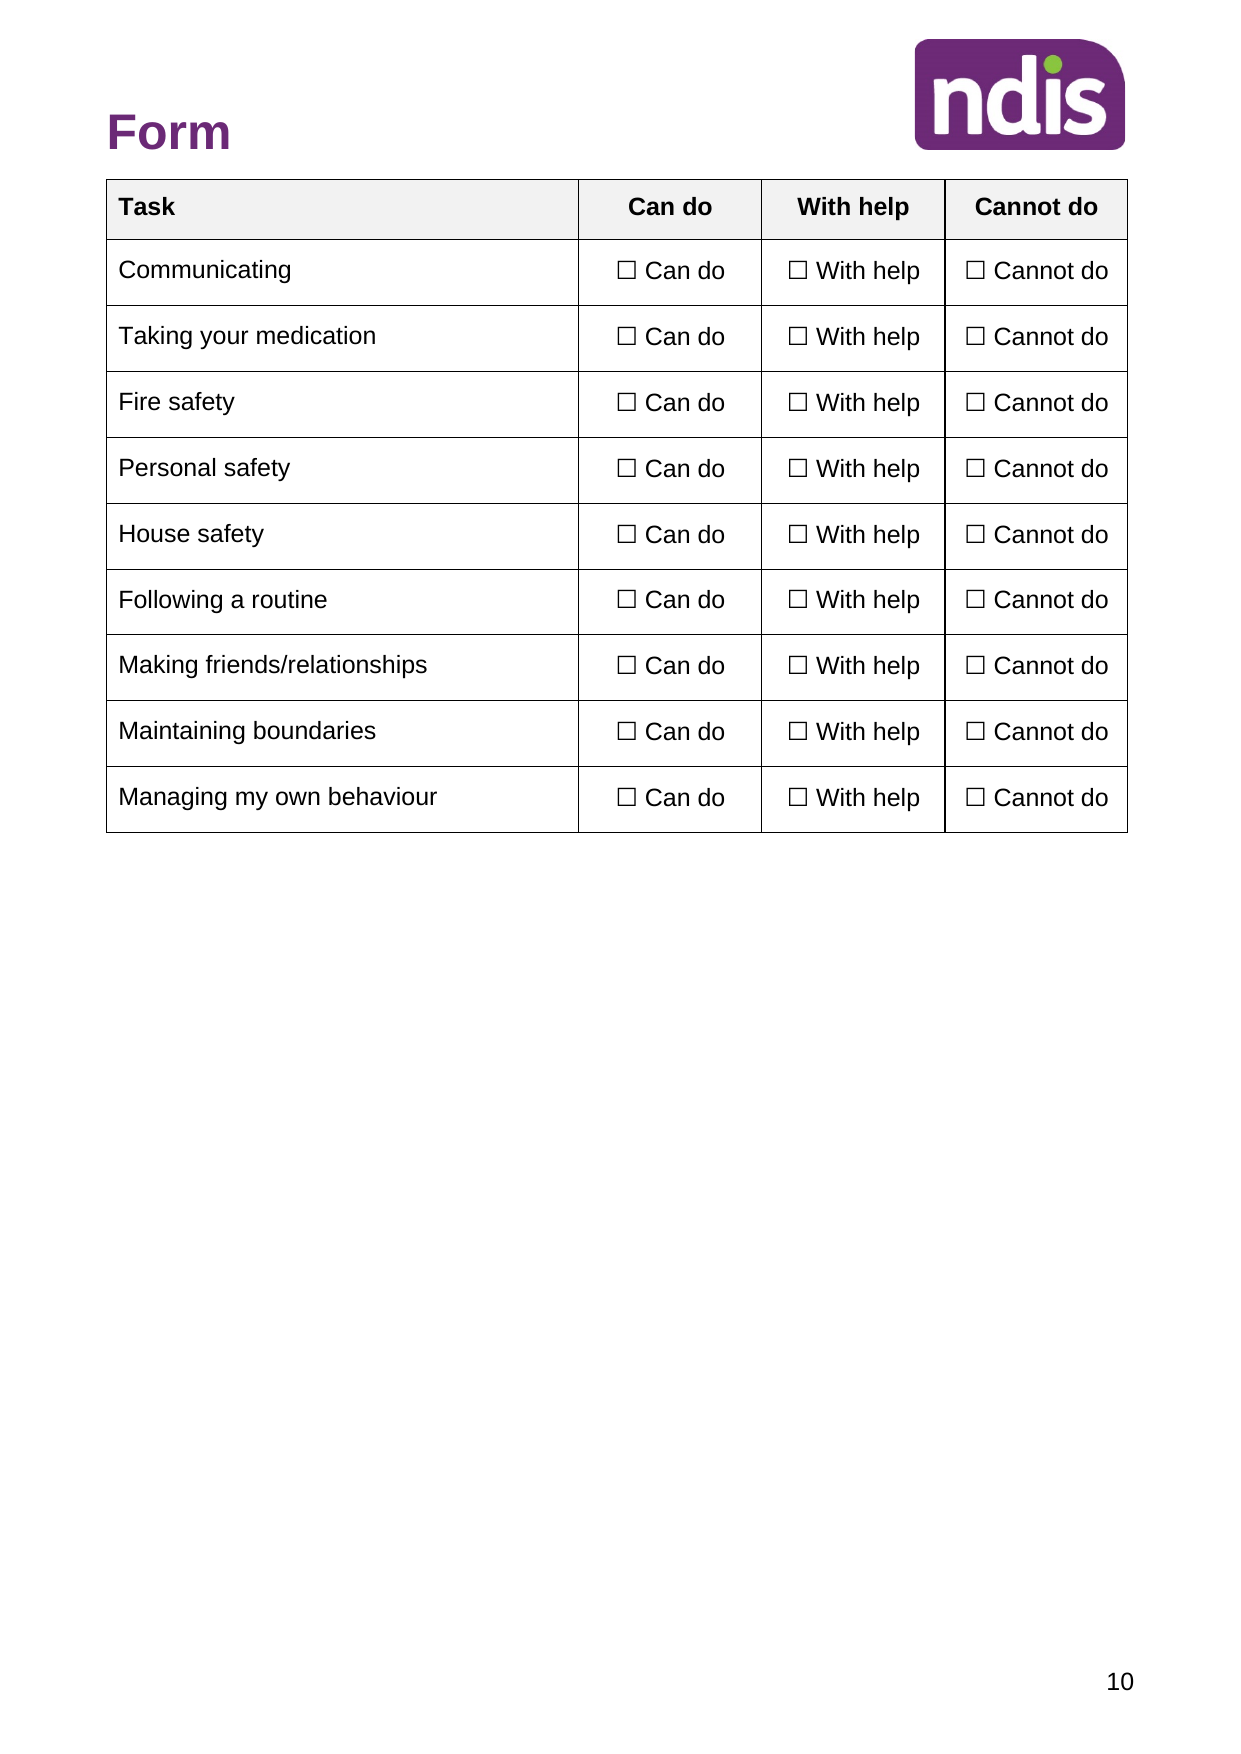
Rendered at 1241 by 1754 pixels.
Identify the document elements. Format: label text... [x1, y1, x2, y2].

table_cell With help [762, 240, 944, 305]
table_cell With help [762, 767, 944, 832]
table_cell Cannot do [946, 504, 1127, 568]
table_cell Can do [579, 306, 761, 371]
table_header Can do [579, 180, 761, 239]
picture [914, 39, 1126, 150]
table_cell Cannot do [946, 570, 1127, 634]
table_cell Cannot do [946, 372, 1127, 437]
table_cell Maintaining boundaries [107, 701, 578, 766]
table_cell Can do [579, 438, 761, 503]
table_cell Communicating [107, 240, 578, 305]
table_cell Cannot do [946, 438, 1127, 503]
table_cell Managing my own behaviour [107, 767, 578, 832]
table_cell Fire safety [107, 372, 578, 437]
table_cell With help [762, 635, 944, 700]
table_cell House safety [107, 504, 578, 568]
table_cell With help [762, 372, 944, 437]
table_cell With help [762, 306, 944, 371]
table_cell Cannot do [946, 701, 1127, 766]
table_header Cannot do [946, 180, 1127, 239]
table_cell With help [762, 438, 944, 503]
table_cell With help [762, 504, 944, 568]
table_cell Making friends/relationships [107, 635, 578, 700]
table_header With help [762, 180, 944, 239]
table_cell Personal safety [107, 438, 578, 503]
table_header Task [107, 180, 578, 239]
table_cell With help [762, 701, 944, 766]
table_cell Can do [579, 240, 761, 305]
table_cell Cannot do [946, 767, 1127, 832]
table_cell Cannot do [946, 240, 1127, 305]
table_cell Cannot do [946, 306, 1127, 371]
table_cell Following a routine [107, 570, 578, 634]
table_cell Can do [579, 701, 761, 766]
table_cell Can do [579, 504, 761, 568]
table_cell Can do [579, 635, 761, 700]
table_cell Can do [579, 372, 761, 437]
table_cell Can do [579, 767, 761, 832]
table_cell Taking your medication [107, 306, 578, 371]
table_cell Can do [579, 570, 761, 634]
table_cell Cannot do [946, 635, 1127, 700]
table_cell With help [762, 570, 944, 634]
